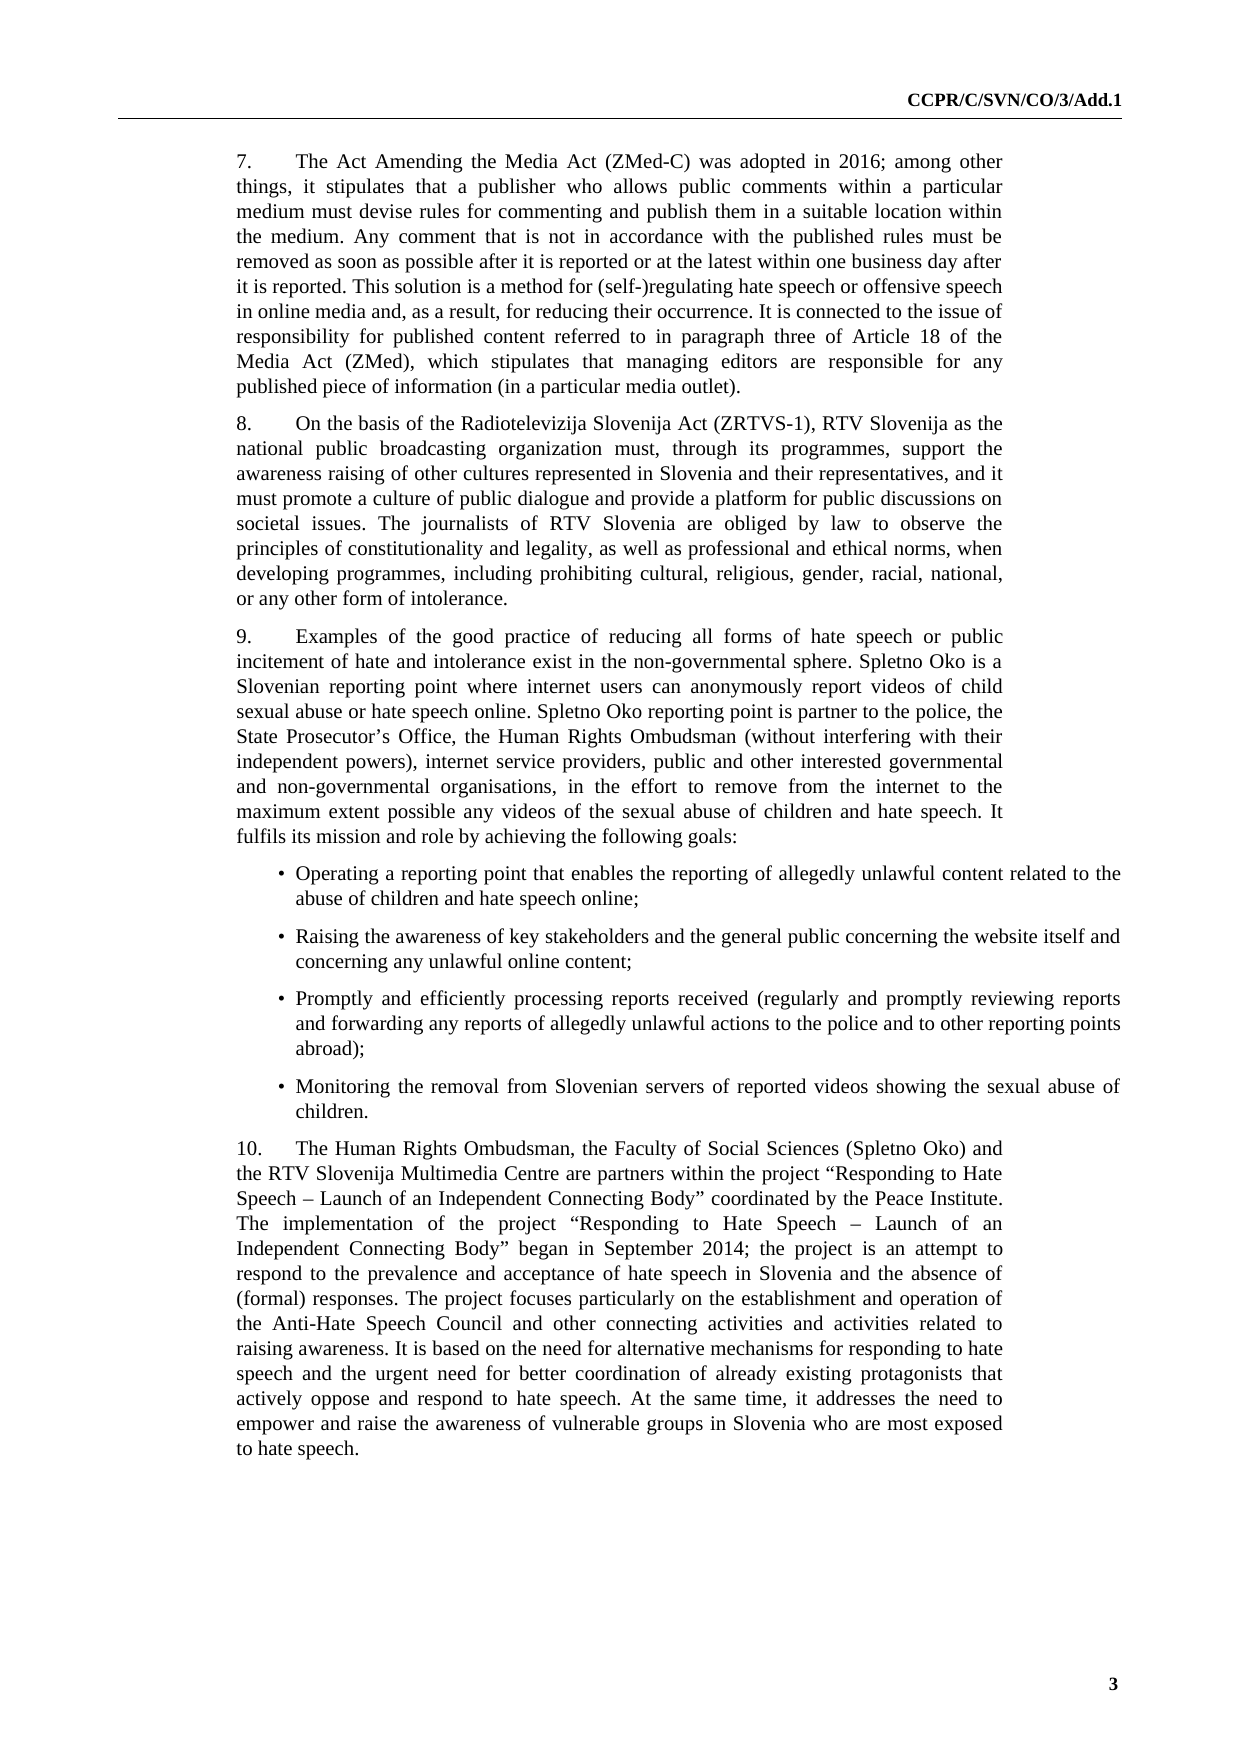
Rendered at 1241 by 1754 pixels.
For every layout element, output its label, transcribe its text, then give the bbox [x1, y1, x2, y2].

text 7. The Act Amending the Media Act (ZMed-C) was adopted in 2016; among other things, it stipulates that a publisher who allows public comments within a particular medium must devise rules for commenting and publish them in a suitable location within the medium. Any comment that is not in accordance with the published rules must be removed as soon as possible after it is reported or at the latest within one business day after it is reported. This solution is a method for (self-)regulating hate speech or offensive speech in online media and, as a result, for reducing their occurrence. It is connected to the issue of responsibility for published content referred to in paragraph three of Article 18 of the Media Act (ZMed), which stipulates that managing editors are responsible for any published piece of information (in a particular media outlet). [236, 148, 1004, 398]
text Raising the awareness of key stakeholders and the general public concerning the website itself and concerning any unlawful online content; [278, 923, 1122, 973]
text 10. The Human Rights Ombudsman, the Faculty of Social Sciences (Spletno Oko) and the RTV Slovenija Multimedia Centre are partners within the project “Responding to Hate Speech – Launch of an Independent Connecting Body” coordinated by the Peace Institute. The implementation of the project “Responding to Hate Speech – Launch of an Independent Connecting Body” began in September 2014; the project is an attempt to respond to the prevalence and acceptance of hate speech in Slovenia and the absence of (formal) responses. The project focuses particularly on the establishment and operation of the Anti-Hate Speech Council and other connecting activities and activities related to raising awareness. It is based on the need for alternative mechanisms for responding to hate speech and the urgent need for better coordination of already existing protagonists that actively oppose and respond to hate speech. At the same time, it addresses the need to empower and raise the awareness of vulnerable groups in Slovenia who are most exposed to hate speech. [236, 1135, 1004, 1460]
text Monitoring the removal from Slovenian servers of reported videos showing the sexual abuse of children. [278, 1073, 1122, 1123]
text 8. On the basis of the Radiotelevizija Slovenija Act (ZRTVS-1), RTV Slovenija as the national public broadcasting organization must, through its programmes, support the awareness raising of other cultures represented in Slovenia and their representatives, and it must promote a culture of public dialogue and provide a platform for public discussions on societal issues. The journalists of RTV Slovenia are obliged by law to observe the principles of constitutionality and legality, as well as professional and ethical norms, when developing programmes, including prohibiting cultural, religious, gender, racial, national, or any other form of intolerance. [236, 410, 1004, 610]
text Promptly and efficiently processing reports received (regularly and promptly reviewing reports and forwarding any reports of allegedly unlawful actions to the police and to other reporting points abroad); [278, 985, 1122, 1060]
text 9. Examples of the good practice of reducing all forms of hate speech or public incitement of hate and intolerance exist in the non-governmental sphere. Spletno Oko is a Slovenian reporting point where internet users can anonymously report videos of child sexual abuse or hate speech online. Spletno Oko reporting point is partner to the police, the State Prosecutor’s Office, the Human Rights Ombudsman (without interfering with their independent powers), internet service providers, public and other interested governmental and non-governmental organisations, in the effort to remove from the internet to the maximum extent possible any videos of the sexual abuse of children and hate speech. It fulfils its mission and role by achieving the following goals: [236, 623, 1004, 848]
text Operating a reporting point that enables the reporting of allegedly unlawful content related to the abuse of children and hate speech online; [278, 860, 1122, 910]
